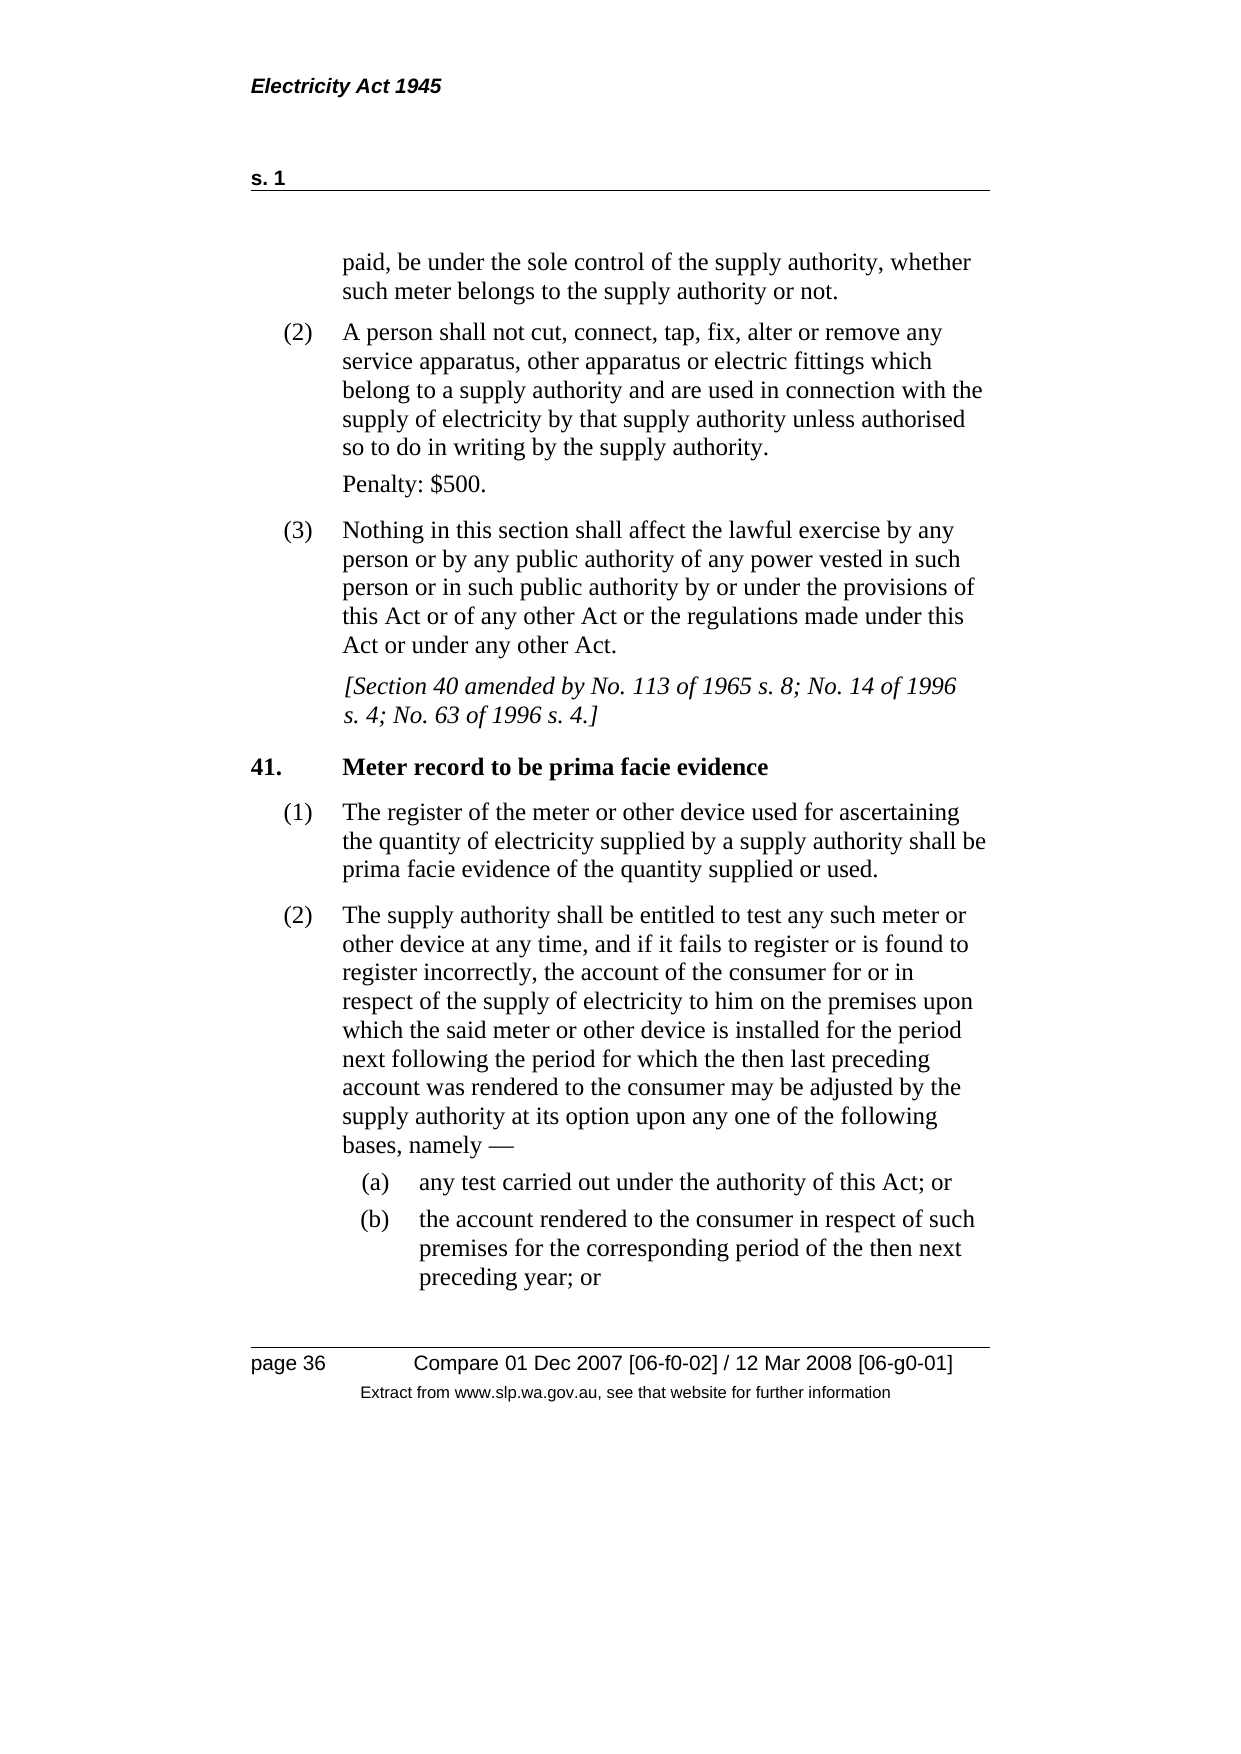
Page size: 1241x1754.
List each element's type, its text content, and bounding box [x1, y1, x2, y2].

text Penalty: $500. [251, 469, 990, 498]
text (a) any test carried out under the authority of this Act; or [251, 1167, 990, 1196]
text (2) A person shall not cut, connect, tap, fix, alter or remove any service apparatus, other apparatus or electric fittings which belong to a supply authority and are used in connection with the supply of electricity by that supply authority unless authorised so to do in writing by the supply authority. [251, 317, 990, 461]
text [251, 247, 990, 305]
text (2) The supply authority shall be entitled to test any such meter or other device at any time, and if it fails to register or is found to register incorrectly, the account of the consumer for or in respect of the supply of electricity to him on the premises upon which the said meter or other device is installed for the period next following the period for which the then last preceding account was rendered to the consumer may be adjusted by the supply authority at its option upon any one of the following bases, namely — [251, 900, 990, 1159]
text (3) Nothing in this section shall affect the lawful exercise by any person or by any public authority of any power vested in such person or in such public authority by or under the provisions of this Act or of any other Act or the regulations made under this Act or under any other Act. [251, 515, 990, 659]
text (b) the account rendered to the consumer in respect of such premises for the corresponding period of the then next preceding year; or [251, 1204, 990, 1290]
subtitle 41. Meter record to be prima facie evidence [251, 752, 990, 780]
text [Section 40 amended by No. 113 of 1965 s. 8; No. 14 of 1996 s. 4; No. 63 of 1996 s. 4.] [251, 671, 990, 729]
text (1) The register of the meter or other device used for ascertaining the quantity of electricity supplied by a supply authority shall be prima facie evidence of the quantity supplied or used. [251, 797, 990, 883]
